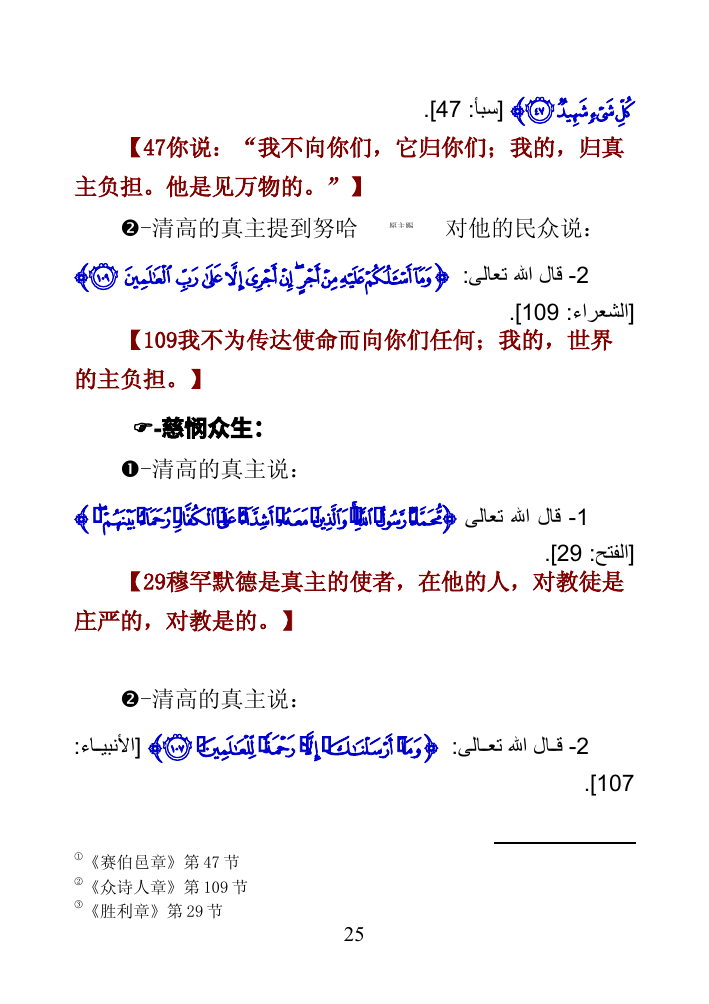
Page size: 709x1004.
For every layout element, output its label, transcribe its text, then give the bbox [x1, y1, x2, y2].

text -清高的真主说： [74, 455, 635, 483]
text 【[109]我不为传达使命而向你们索取任何报酬；我的报酬，只由全世界的主负担。】 [74, 325, 635, 390]
text 2- قال الله تعالى: (ﰆ ﰇ ﰈ ﰉ ﰊ ﰋ ﰌ ﰍ ﰎ ﰏ ﰐ ﰑ ﰒ) [الشعراء: 109]. [74, 255, 635, 325]
text -清高的真主提到努哈对他的民众说： [74, 211, 635, 241]
text 1- قال الله تعالى (ﭑ ﭒ ﭓ ﭔ ﭕ ﭖ ﭗ ﭘ ﭙ ﭚ ﭛ ﭜ) [الفتح: 29]. [74, 496, 635, 567]
text 【[29]穆罕默德是真主的使者，在他左右的人，对异教徒是庄严的，对教胞是慈祥的。】 [74, 567, 635, 632]
text 【[47]你说：“我不向你们索取什么报酬，它全归你们；我的报酬，只归真主负担。他是见证万物的。”】 [74, 132, 635, 198]
text 2- قال الله تعالى: (ﮐ ﮑ ﮒ ﮓ ﮔ ﮕ) [الأنبياء: 107]. [74, 726, 635, 796]
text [74, 88, 635, 132]
text -慈悯众生： [74, 416, 635, 442]
text -清高的真主说： [74, 684, 635, 712]
